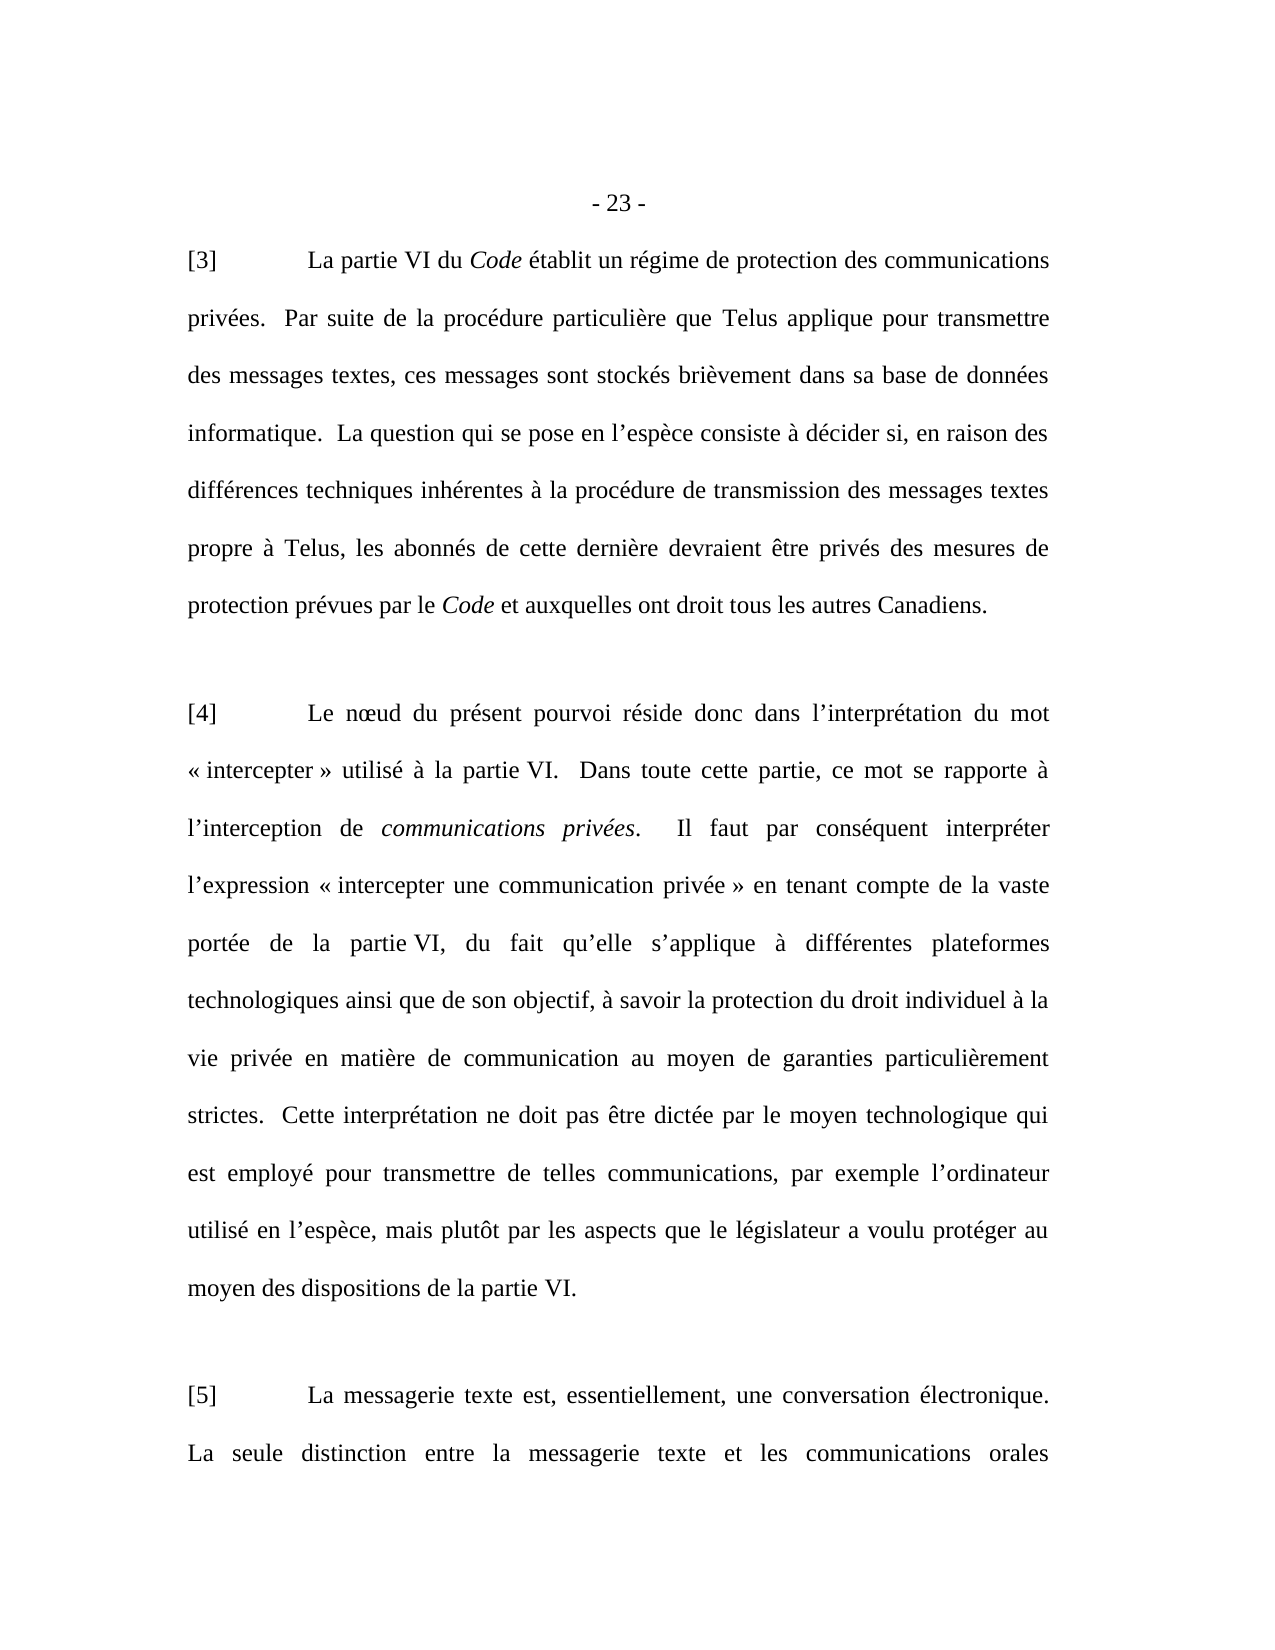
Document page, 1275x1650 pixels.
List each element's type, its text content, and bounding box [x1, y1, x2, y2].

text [187, 1380, 1050, 1466]
text Le nœud du présent pourvoi réside donc dans l’interprétation du mot « intercepter » utilisé à la partie VI. Dans toute cette partie, ce mot se rapporte à l’interception de communications privées. Il faut par conséquent interpréter l’expression « intercepter une communication privée » en tenant compte de la vaste portée de la partie VI, du fait qu’elle s’applique à différentes plateformes technologiques ainsi que de son objectif, à savoir la protection du droit individuel à la vie privée en matière de communication au moyen de garanties particulièrement strictes. Cette interprétation ne doit pas être dictée par le moyen technologique qui est employé pour transmettre de telles communications, par exemple l’ordinateur utilisé en l’espèce, mais plutôt par les aspects que le législateur a voulu protéger au moyen des dispositions de la partie VI. [187, 698, 1050, 1301]
text La partie VI du Code établit un régime de protection des communications privées. Par suite de la procédure particulière que Telus applique pour transmettre des messages textes, ces messages sont stockés brièvement dans sa base de données informatique. La question qui se pose en l’espèce consiste à décider si, en raison des différences techniques inhérentes à la procédure de transmission des messages textes propre à Telus, les abonnés de cette dernière devraient être privés des mesures de protection prévues par le Code et auxquelles ont droit tous les autres Canadiens. [187, 245, 1050, 619]
